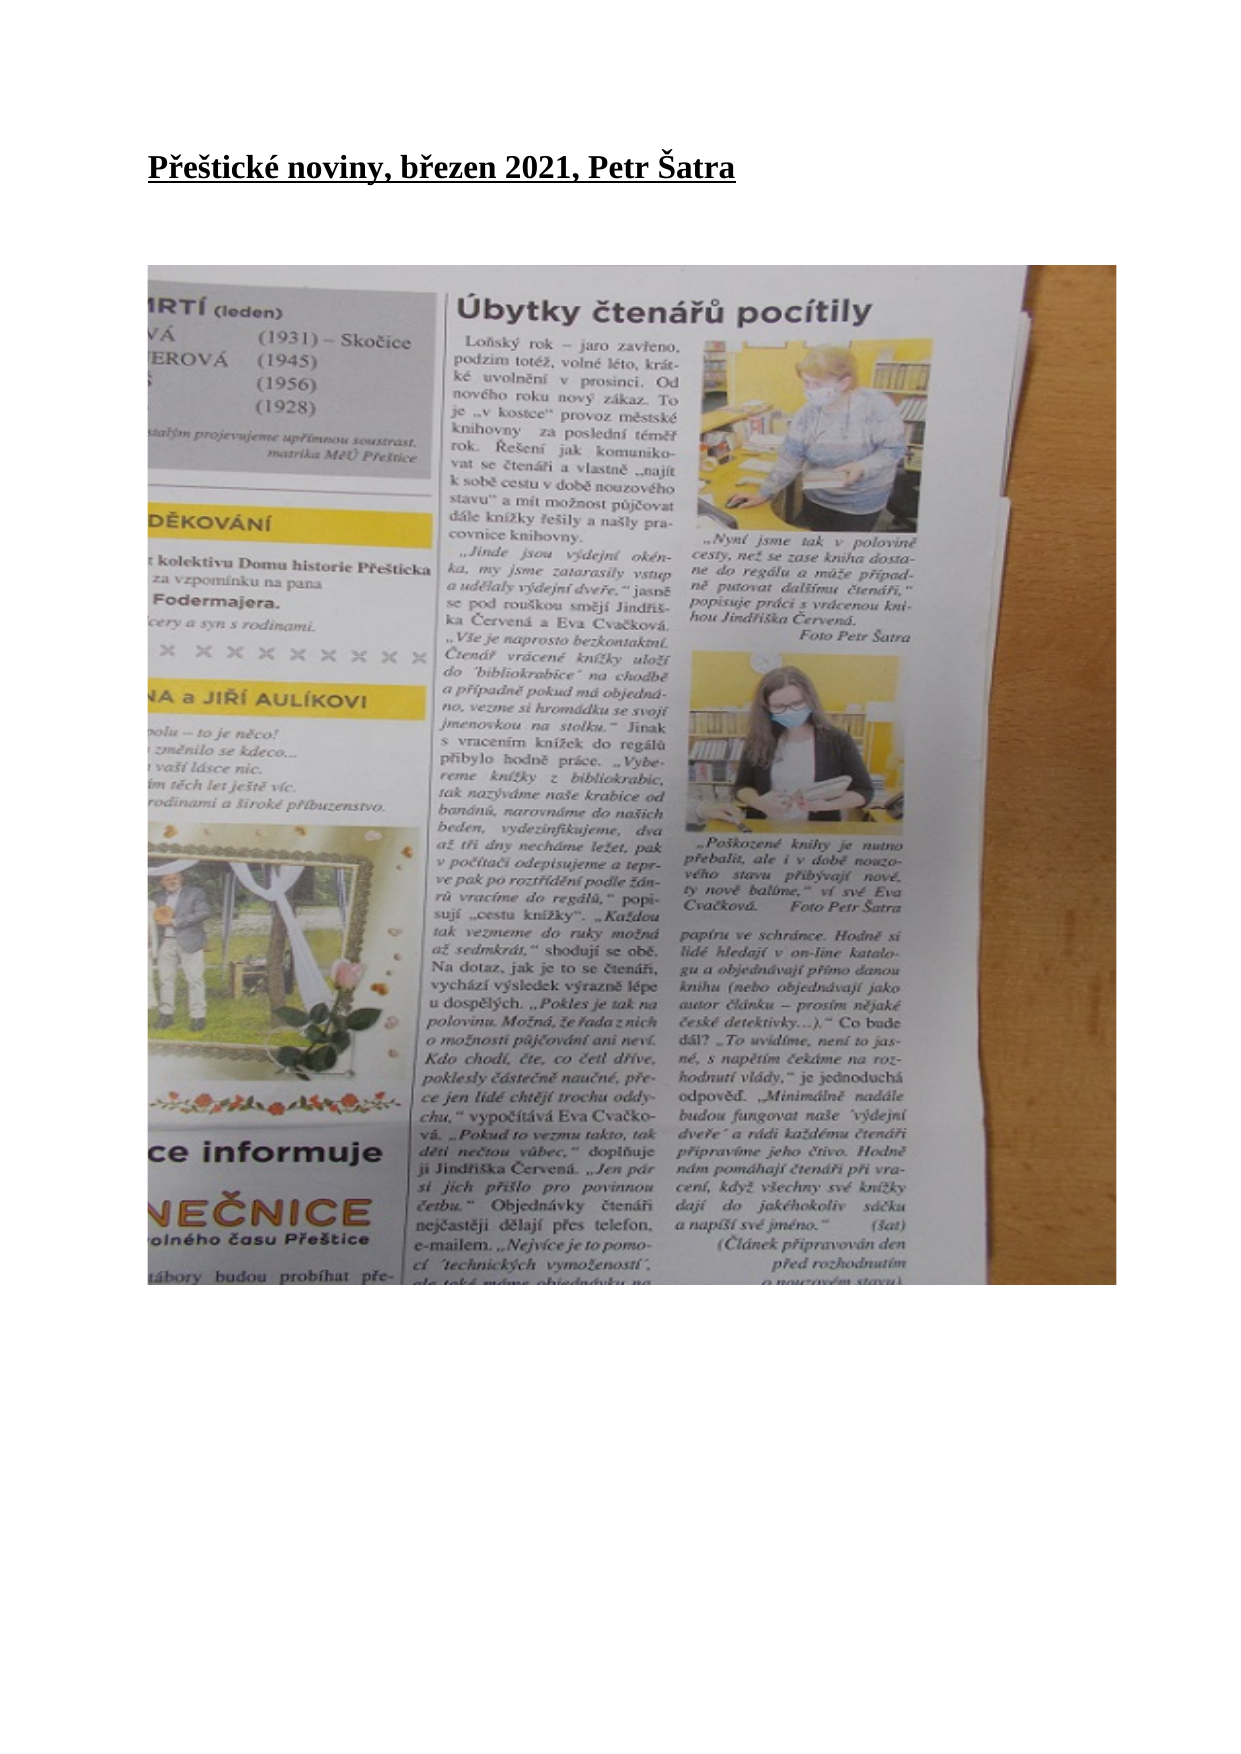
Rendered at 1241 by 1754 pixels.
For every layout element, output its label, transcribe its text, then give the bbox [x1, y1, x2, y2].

picture [147, 265, 1117, 1285]
text Přeštické noviny, březen 2021, Petr Šatra [148, 148, 1093, 186]
